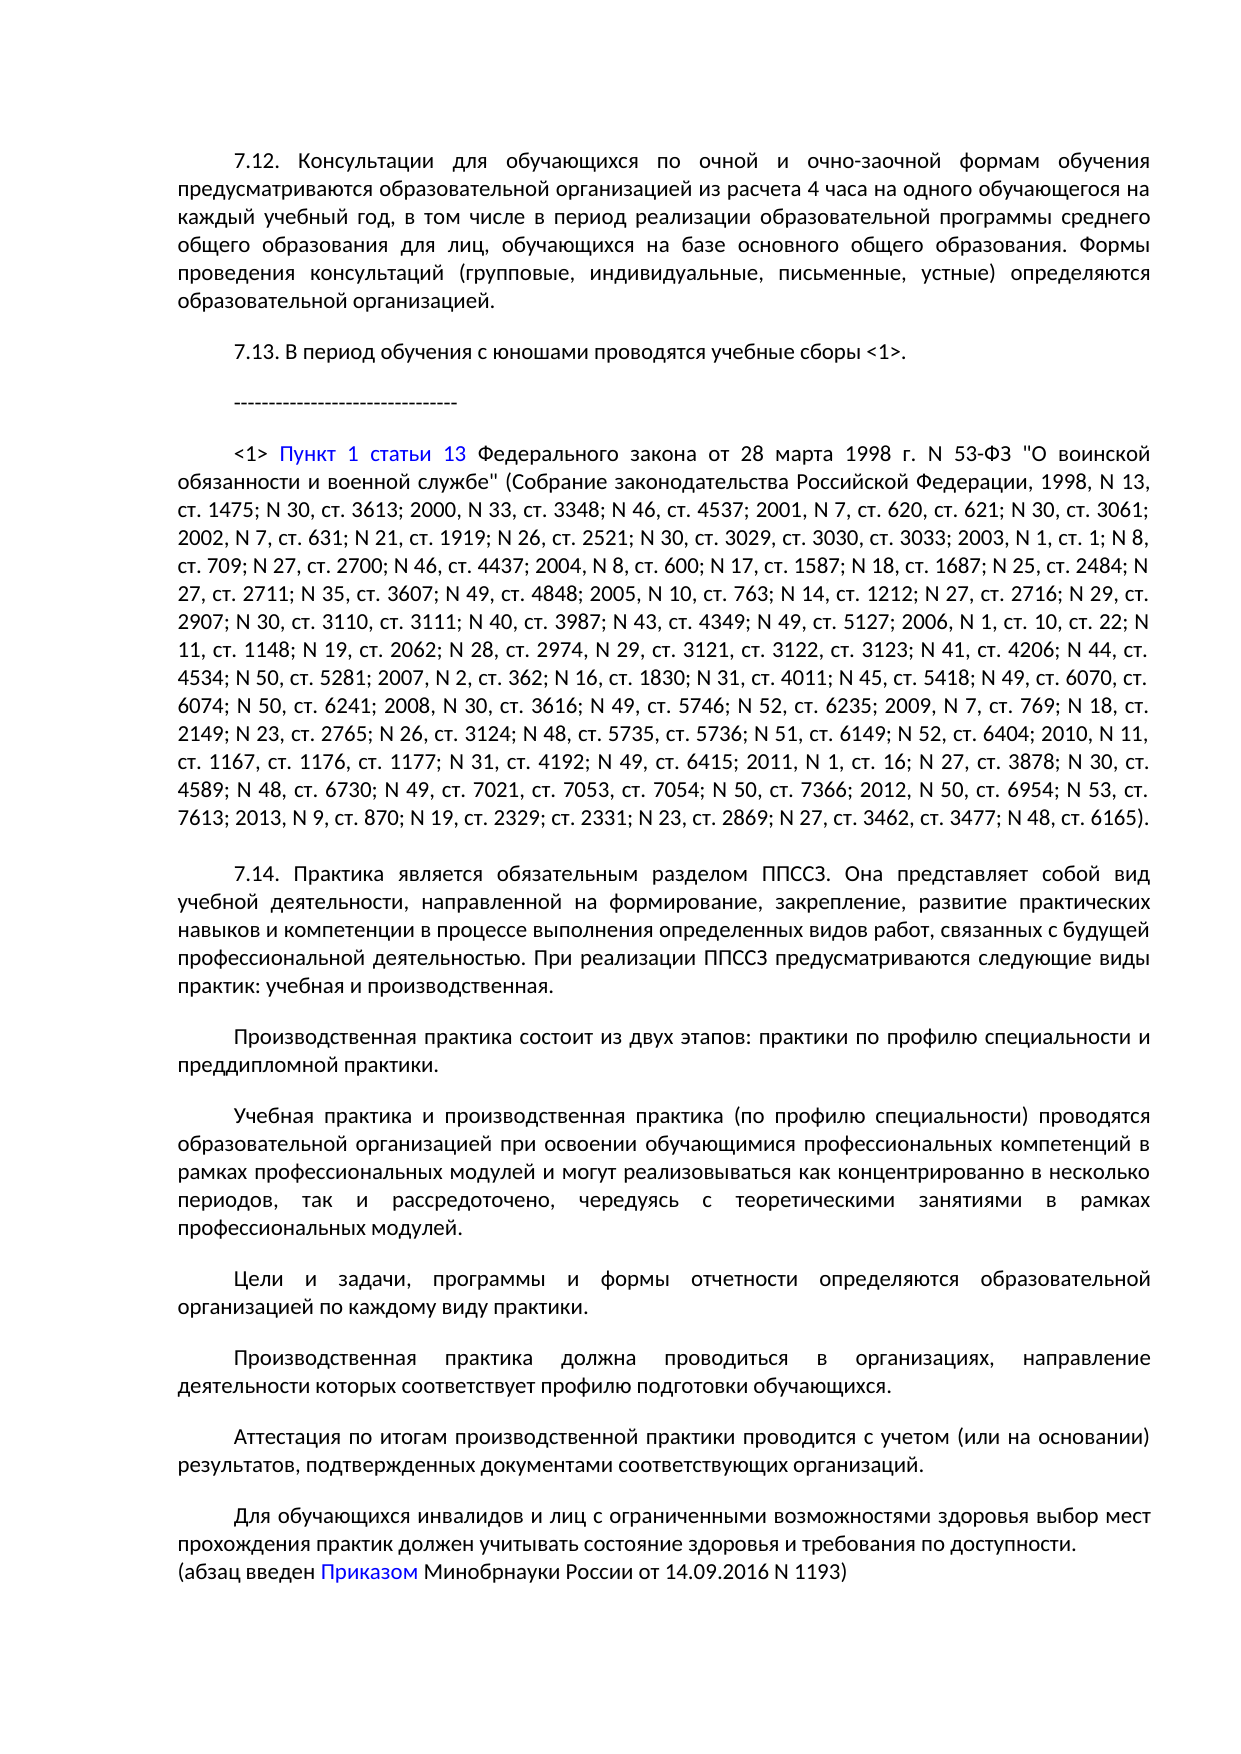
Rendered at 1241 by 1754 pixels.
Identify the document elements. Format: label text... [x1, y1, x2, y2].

text Цели и задачи, программы и формы отчетности определяются образовательной организацией по каждому виду практики. [177, 1264, 1152, 1320]
text Производственная практика должна проводиться в организациях, направление деятельности которых соответствует профилю подготовки обучающихся. [177, 1343, 1152, 1399]
text Аттестация по итогам производственной практики проводится с учетом (или на основании) результатов, подтвержденных документами соответствующих организаций. [177, 1422, 1152, 1478]
text -------------------------------- [177, 388, 1152, 416]
text <1> Пункт 1 статьи 13 Федерального закона от 28 марта 1998 г. N 53-ФЗ "О воинской обязанности и военной службе" (Собрание законодательства Российской Федерации, 1998, N 13, ст. 1475; N 30, ст. 3613; 2000, N 33, ст. 3348; N 46, ст. 4537; 2001, N 7, ст. 620, ст. 621; N 30, ст. 3061; 2002, N 7, ст. 631; N 21, ст. 1919; N 26, ст. 2521; N 30, ст. 3029, ст. 3030, ст. 3033; 2003, N 1, ст. 1; N 8, ст. 709; N 27, ст. 2700; N 46, ст. 4437; 2004, N 8, ст. 600; N 17, ст. 1587; N 18, ст. 1687; N 25, ст. 2484; N 27, ст. 2711; N 35, ст. 3607; N 49, ст. 4848; 2005, N 10, ст. 763; N 14, ст. 1212; N 27, ст. 2716; N 29, ст. 2907; N 30, ст. 3110, ст. 3111; N 40, ст. 3987; N 43, ст. 4349; N 49, ст. 5127; 2006, N 1, ст. 10, ст. 22; N 11, ст. 1148; N 19, ст. 2062; N 28, ст. 2974, N 29, ст. 3121, ст. 3122, ст. 3123; N 41, ст. 4206; N 44, ст. 4534; N 50, ст. 5281; 2007, N 2, ст. 362; N 16, ст. 1830; N 31, ст. 4011; N 45, ст. 5418; N 49, ст. 6070, ст. 6074; N 50, ст. 6241; 2008, N 30, ст. 3616; N 49, ст. 5746; N 52, ст. 6235; 2009, N 7, ст. 769; N 18, ст. 2149; N 23, ст. 2765; N 26, ст. 3124; N 48, ст. 5735, ст. 5736; N 51, ст. 6149; N 52, ст. 6404; 2010, N 11, ст. 1167, ст. 1176, ст. 1177; N 31, ст. 4192; N 49, ст. 6415; 2011, N 1, ст. 16; N 27, ст. 3878; N 30, ст. 4589; N 48, ст. 6730; N 49, ст. 7021, ст. 7053, ст. 7054; N 50, ст. 7366; 2012, N 50, ст. 6954; N 53, ст. 7613; 2013, N 9, ст. 870; N 19, ст. 2329; ст. 2331; N 23, ст. 2869; N 27, ст. 3462, ст. 3477; N 48, ст. 6165). [177, 439, 1152, 831]
text 7.12. Консультации для обучающихся по очной и очно-заочной формам обучения предусматриваются образовательной организацией из расчета 4 часа на одного обучающегося на каждый учебный год, в том числе в период реализации образовательной программы среднего общего образования для лиц, обучающихся на базе основного общего образования. Формы проведения консультаций (групповые, индивидуальные, письменные, устные) определяются образовательной организацией. [177, 146, 1152, 314]
text Для обучающихся инвалидов и лиц с ограниченными возможностями здоровья выбор мест прохождения практик должен учитывать состояние здоровья и требования по доступности. [177, 1501, 1152, 1557]
text Учебная практика и производственная практика (по профилю специальности) проводятся образовательной организацией при освоении обучающимися профессиональных компетенций в рамках профессиональных модулей и могут реализовываться как концентрированно в несколько периодов, так и рассредоточено, чередуясь с теоретическими занятиями в рамках профессиональных модулей. [177, 1101, 1152, 1241]
text 7.13. В период обучения с юношами проводятся учебные сборы <1>. [177, 337, 1152, 365]
text (абзац введен Приказом Минобрнауки России от 14.09.2016 N 1193) [177, 1557, 1152, 1585]
text Производственная практика состоит из двух этапов: практики по профилю специальности и преддипломной практики. [177, 1022, 1152, 1078]
text 7.14. Практика является обязательным разделом ППССЗ. Она представляет собой вид учебной деятельности, направленной на формирование, закрепление, развитие практических навыков и компетенции в процессе выполнения определенных видов работ, связанных с будущей профессиональной деятельностью. При реализации ППССЗ предусматриваются следующие виды практик: учебная и производственная. [177, 859, 1152, 999]
